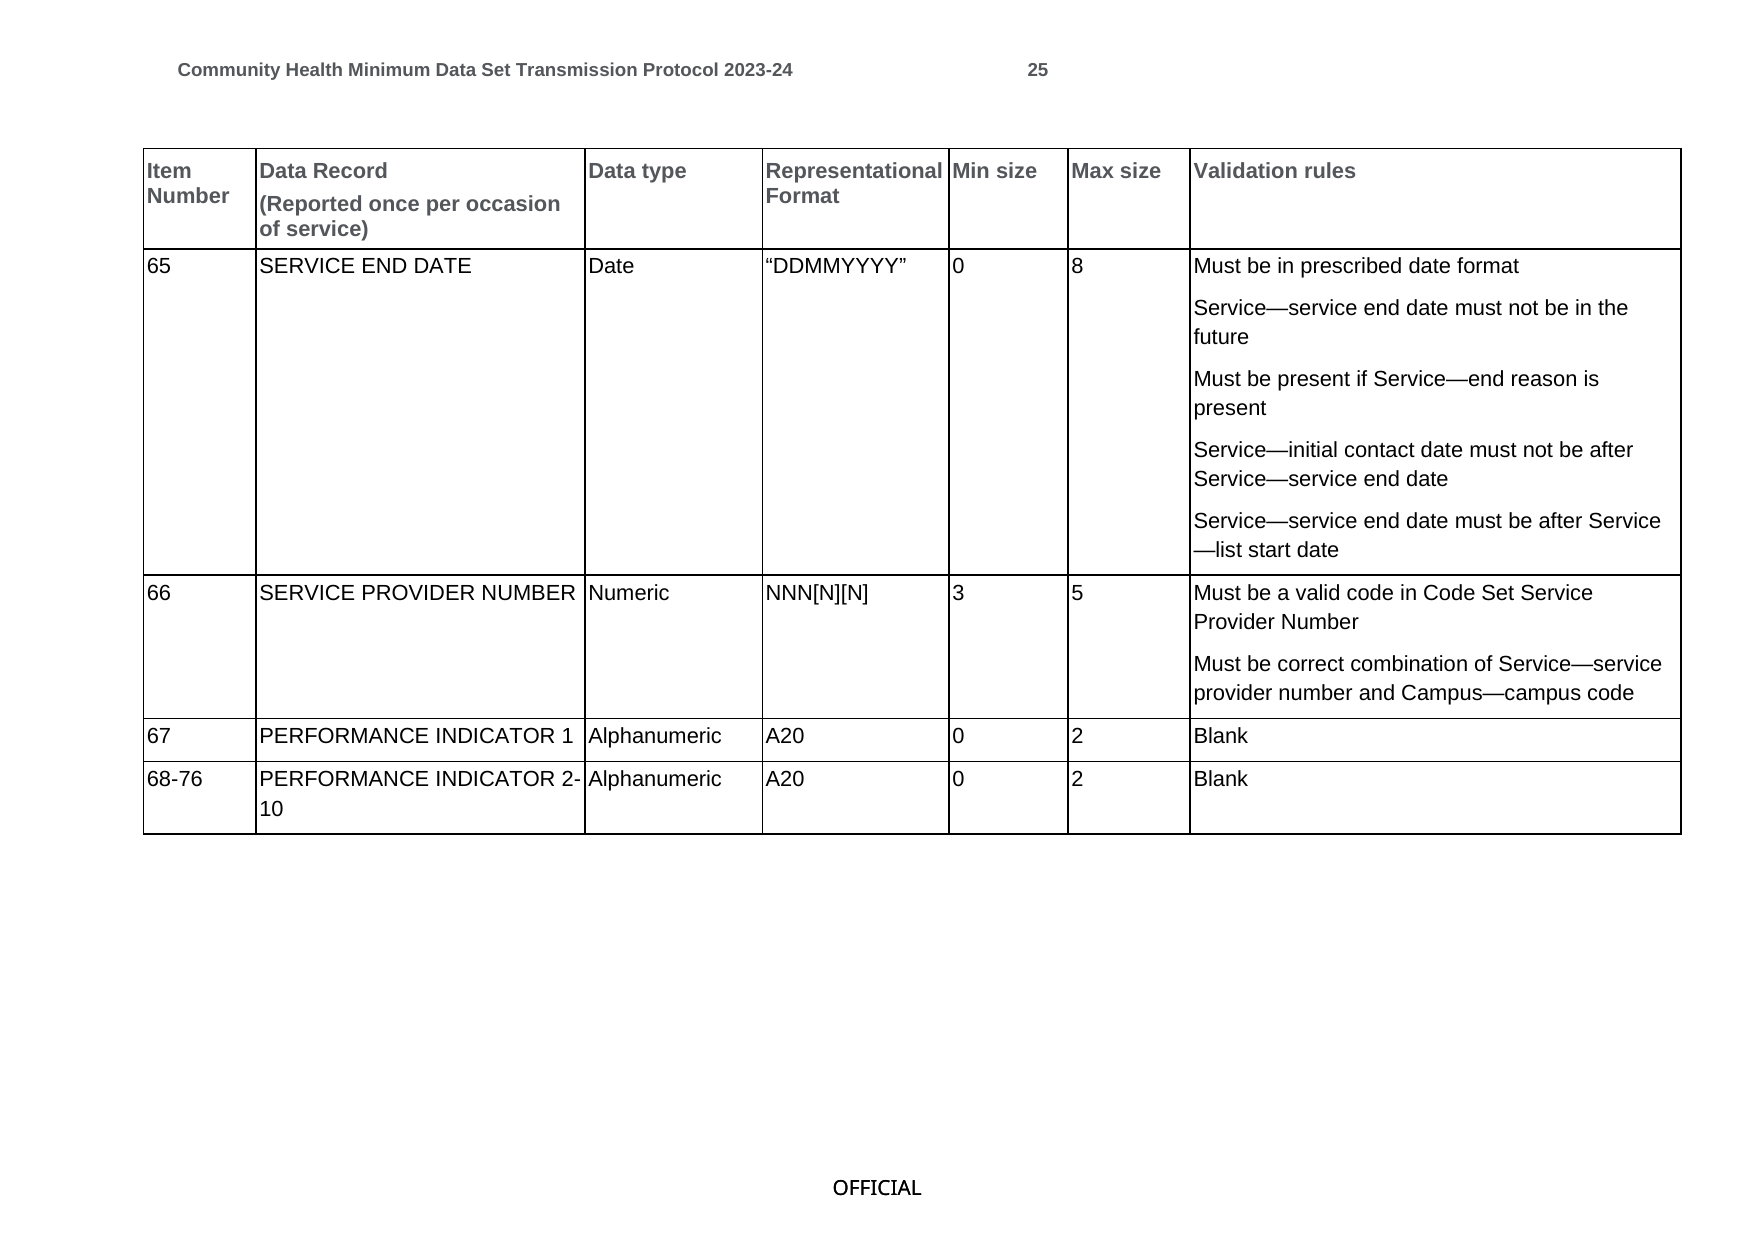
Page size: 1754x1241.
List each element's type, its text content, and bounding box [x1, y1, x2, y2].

table_cell 0 [950, 762, 1067, 833]
table_cell Must be a valid code in Code Set Service Provider Number Must be correct combination of Service—service provider number and Campus—campus code [1191, 576, 1680, 718]
table_cell 8 [1069, 250, 1189, 574]
table_header Max size [1069, 149, 1189, 248]
table_cell 5 [1069, 576, 1189, 718]
table_cell “DDMMYYYY” [763, 250, 948, 574]
table_cell A20 [763, 762, 948, 833]
table_cell A20 [763, 719, 948, 761]
table_cell SERVICE PROVIDER NUMBER [257, 576, 584, 718]
table_cell Blank [1191, 762, 1680, 833]
table_cell 2 [1069, 762, 1189, 833]
table_header Item Number [144, 149, 255, 248]
table_cell Alphanumeric [586, 719, 762, 761]
table_cell Blank [1191, 719, 1680, 761]
table_cell Alphanumeric [586, 762, 762, 833]
table_cell 3 [950, 576, 1067, 718]
table_header Representational Format [763, 149, 948, 248]
table_cell 67 [144, 719, 255, 761]
table_cell NNN[N][N] [763, 576, 948, 718]
table_cell Numeric [586, 576, 762, 718]
table_cell 0 [950, 250, 1067, 574]
table_header Validation rules [1191, 149, 1680, 248]
table_cell Date [586, 250, 762, 574]
table_cell 0 [950, 719, 1067, 761]
table_header Data type [586, 149, 762, 248]
table_cell PERFORMANCE INDICATOR 2-10 [257, 762, 584, 833]
table_cell Must be in prescribed date format Service—service end date must not be in the future Must be present if Service—end reason is present Service—initial contact date must not be after Service—service end date Service—service end date must be after Service—list start date [1191, 250, 1680, 574]
table_header Min size [950, 149, 1067, 248]
table_header Data Record (Reported once per occasion of service) [257, 149, 584, 248]
table_cell 66 [144, 576, 255, 718]
table_cell 2 [1069, 719, 1189, 761]
table_cell PERFORMANCE INDICATOR 1 [257, 719, 584, 761]
table_cell 65 [144, 250, 255, 574]
table_cell SERVICE END DATE [257, 250, 584, 574]
table_cell 68-76 [144, 762, 255, 833]
